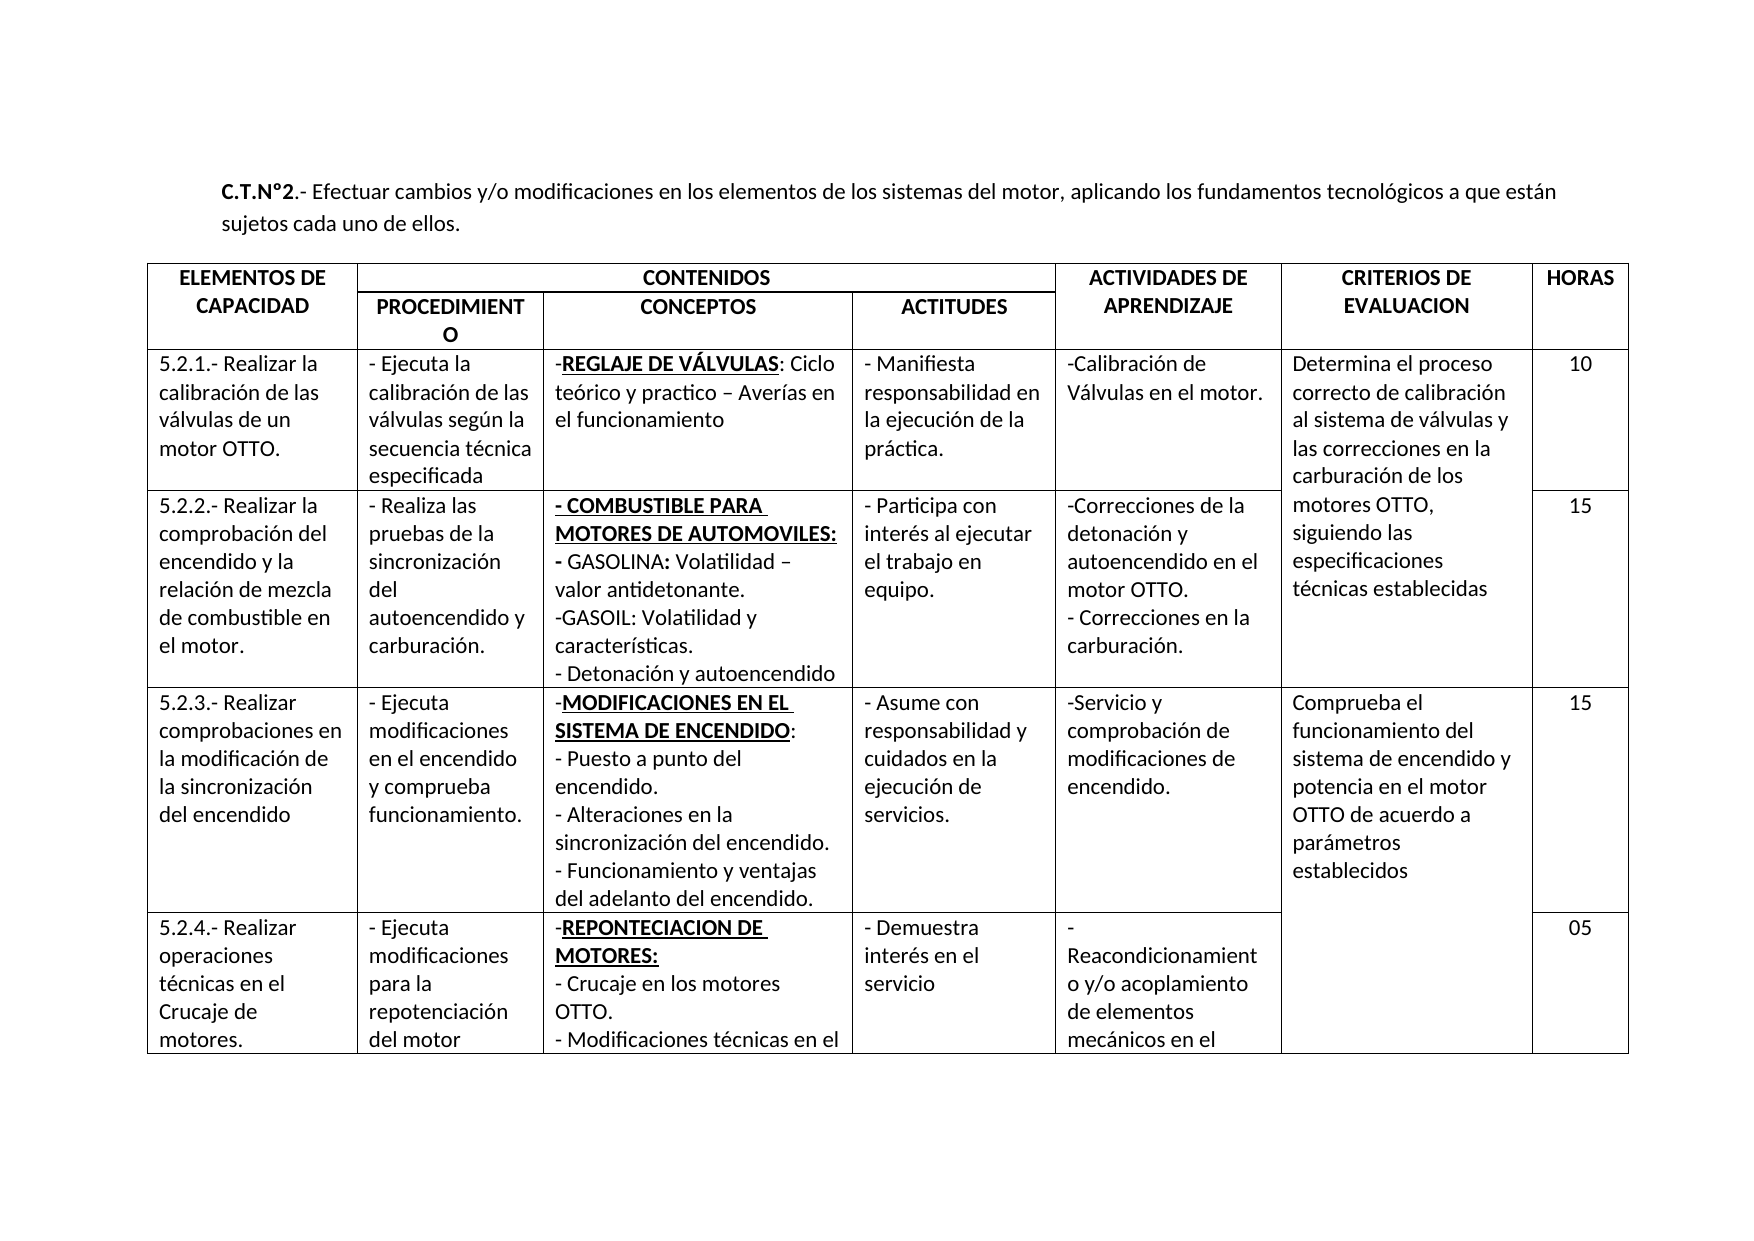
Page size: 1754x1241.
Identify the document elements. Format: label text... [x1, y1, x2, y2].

table_header ELEMENTOS DE CAPACIDAD [148, 264, 357, 348]
table_header CONTENIDOS [358, 264, 1055, 291]
table_cell -Calibración de Válvulas en el motor. [1056, 350, 1281, 490]
table_cell 5.2.1.- Realizar la calibración de las válvulas de un motor OTTO. [148, 350, 357, 490]
table_cell -MODIFICACIONES EN EL SISTEMA DE ENCENDIDO: - Puesto a punto del encendido. - Alteraciones en la sincronización del encendido. - Funcionamiento y ventajas del adelanto del encendido. [544, 688, 852, 912]
table_cell -REGLAJE DE VÁLVULAS: Ciclo teórico y practico – Averías en el funcionamiento [544, 350, 852, 490]
table_cell 10 [1533, 350, 1628, 490]
table_cell - Manifiesta responsabilidad en la ejecución de la práctica. [853, 350, 1055, 490]
table_cell - Ejecuta modificaciones en el encendido y comprueba funcionamiento. [358, 688, 543, 912]
table_cell PROCEDIMIENTO [358, 293, 543, 348]
table_cell - Realiza las pruebas de la sincronización del autoencendido y carburación. [358, 491, 543, 687]
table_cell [544, 913, 852, 1053]
table_cell - COMBUSTIBLE PARA MOTORES DE AUTOMOVILES: - GASOLINA: Volatilidad – valor antidetonante. -GASOIL: Volatilidad y características. - Detonación y autoencendido [544, 491, 852, 687]
table_header CRITERIOS DE EVALUACION [1282, 264, 1532, 348]
table_cell 5.2.3.- Realizar comprobaciones en la modificación de la sincronización del encendido [148, 688, 357, 912]
table_cell Determina el proceso correcto de calibración al sistema de válvulas y las correcciones en la carburación de los motores OTTO, siguiendo las especificaciones técnicas establecidas [1282, 350, 1532, 687]
table_cell - Ejecuta la calibración de las válvulas según la secuencia técnica especificada [358, 350, 543, 490]
table_header ACTIVIDADES DE APRENDIZAJE [1056, 264, 1281, 348]
table_cell CONCEPTOS [544, 293, 852, 348]
table_cell 15 [1533, 688, 1628, 912]
table_cell 5.2.2.- Realizar la comprobación del encendido y la relación de mezcla de combustible en el motor. [148, 491, 357, 687]
table_cell - Asume con responsabilidad y cuidados en la ejecución de servicios. [853, 688, 1055, 912]
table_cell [1056, 913, 1281, 1053]
table_cell ACTITUDES [853, 293, 1055, 348]
text C.T.Nº2.- Efectuar cambios y/o modificaciones en los elementos de los sistemas del motor, aplicando los fundamentos tecnológicos a que están sujetos cada uno de ellos. [221, 177, 1606, 237]
table_cell - Participa con interés al ejecutar el trabajo en equipo. [853, 491, 1055, 687]
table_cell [148, 913, 357, 1053]
table_cell -Servicio y comprobación de modificaciones de encendido. [1056, 688, 1281, 912]
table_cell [853, 913, 1055, 1053]
table_cell 05 [1533, 913, 1628, 1053]
table_header HORAS [1533, 264, 1628, 348]
table_cell -Correcciones de la detonación y autoencendido en el motor OTTO. - Correcciones en la carburación. [1056, 491, 1281, 687]
table_cell Comprueba el funcionamiento del sistema de encendido y potencia en el motor OTTO de acuerdo a parámetros establecidos [1282, 688, 1532, 1053]
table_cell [358, 913, 543, 1053]
table_cell 15 [1533, 491, 1628, 687]
